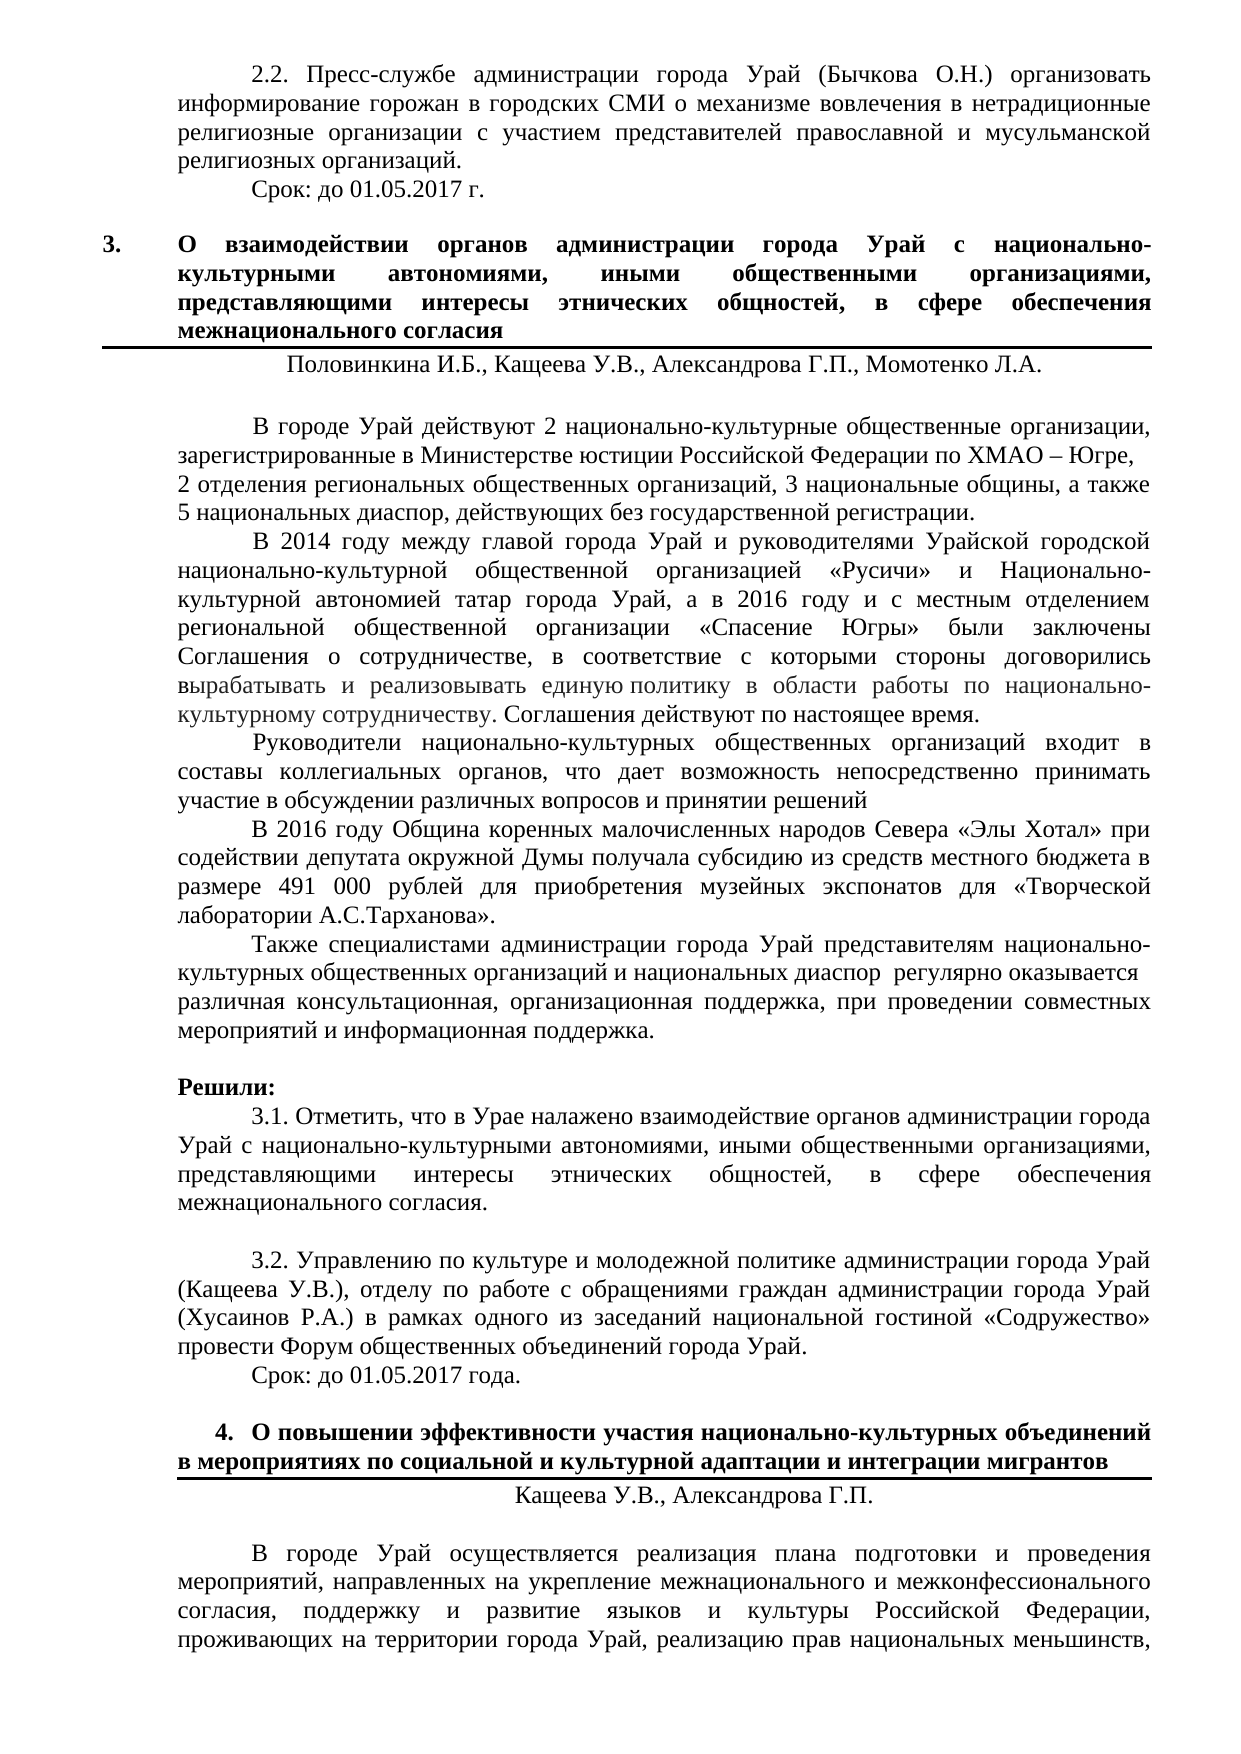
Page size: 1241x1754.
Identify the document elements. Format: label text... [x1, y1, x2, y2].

list В 2014 году между главой города Урай и руководителями Урайской городской национально-культурной общественной организацией «Русичи» и Национально-культурной автономией татар города Урай, а в 2016 году и с местным отделением региональной общественной организации «Спасение Югры» были заключены Соглашения о сотрудничестве, в соответствие с которыми стороны договорились вырабатывать и реализовывать единую политику в области работы по национально-культурному сотрудничеству. Соглашения действуют по настоящее время. [177, 526, 1152, 727]
text 2 отделения региональных общественных организаций, 3 национальные общины, а также 5 национальных диаспор, действующих без государственной регистрации. [177, 469, 1152, 526]
text 3.2. Управлению по культуре и молодежной политике администрации города Урай (Кащеева У.В.), отделу по работе с обращениями граждан администрации города Урай (Хусаинов Р.А.) в рамках одного из заседаний национальной гостиной «Содружество» провести Форум общественных объединений города Урай. [177, 1245, 1152, 1360]
list Кащеева У.В., Александрова Г.П. [236, 1480, 1152, 1509]
list Руководители национально-культурных общественных организаций входит в составы коллегиальных органов, что дает возможность непосредственно принимать участие в обсуждении различных вопросов и принятии решений [177, 727, 1152, 814]
list О взаимодействии органов администрации города Урай с национально-культурными автономиями, иными общественными организациями, представляющими интересы этнических общностей, в сфере обеспечения межнационального согласия [102, 229, 1152, 346]
text Решили: [177, 1072, 1152, 1101]
list Половинкина И.Б., Кащеева У.В., Александрова Г.П., Момотенко Л.А. [177, 349, 1152, 378]
text Срок: до 01.05.2017 года. [177, 1360, 1152, 1389]
text различная консультационная, организационная поддержка, при проведении совместных мероприятий и информационная поддержка. [177, 986, 1152, 1044]
text 3.1. Отметить, что в Урае налажено взаимодействие органов администрации города Урай с национально-культурными автономиями, иными общественными организациями, представляющими интересы этнических общностей, в сфере обеспечения межнационального согласия. [177, 1101, 1152, 1216]
list О повышении эффективности участия национально-культурных объединений в мероприятиях по социальной и культурной адаптации и интеграции мигрантов [177, 1417, 1152, 1477]
text В городе Урай действуют 2 национально-культурные общественные организации, зарегистрированные в Министерстве юстиции Российской Федерации по ХМАО – Югре, [177, 411, 1152, 469]
text Также специалистами администрации города Урай представителям национально-культурных общественных организаций и национальных диаспор регулярно оказывается [177, 929, 1152, 986]
text Срок: до 01.05.2017 г. [177, 174, 1152, 203]
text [177, 1538, 1152, 1653]
text 2.2. Пресс-службе администрации города Урай (Бычкова О.Н.) организовать информирование горожан в городских СМИ о механизме вовлечения в нетрадиционные религиозные организации с участием представителей православной и мусульманской религиозных организаций. [177, 59, 1152, 174]
text В 2016 году Община коренных малочисленных народов Севера «Элы Хотал» при содействии депутата окружной Думы получала субсидию из средств местного бюджета в размере 491 000 рублей для приобретения музейных экспонатов для «Творческой лаборатории А.С.Тарханова». [177, 814, 1152, 929]
